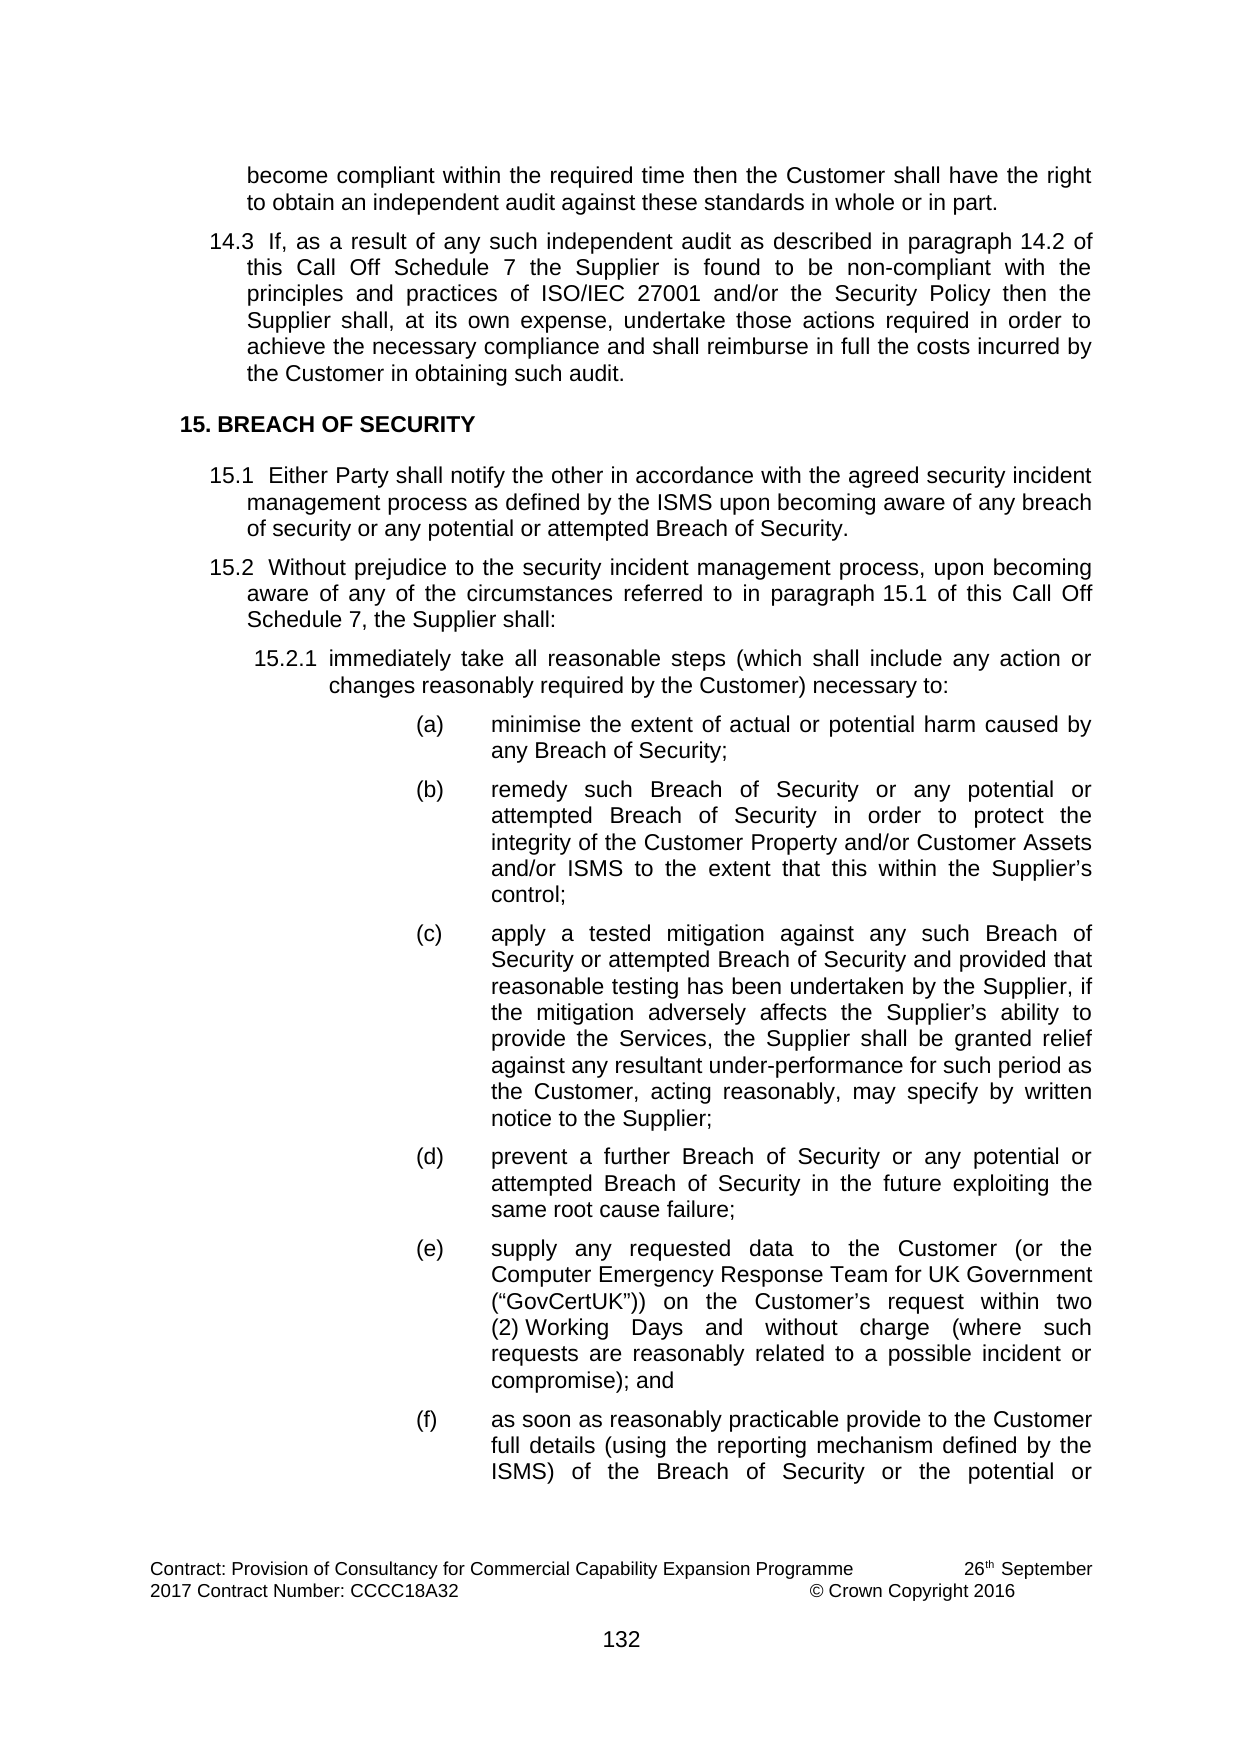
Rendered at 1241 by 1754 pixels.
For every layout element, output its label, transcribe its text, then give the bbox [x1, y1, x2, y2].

text Either Party shall notify the other in accordance with the agreed security incident management process as defined by the ISMS upon becoming aware of any breach of security or any potential or attempted Breach of Security. [209, 462, 1093, 541]
subtitle BREACH OF SECURITY [179, 411, 1093, 437]
text apply a tested mitigation against any such Breach of Security or attempted Breach of Security and provided that reasonable testing has been undertaken by the Supplier, if the mitigation adversely affects the Supplier’s ability to provide the Services, the Supplier shall be granted relief against any resultant under-performance for such period as the Customer, acting reasonably, may specify by written notice to the Supplier; [416, 920, 1093, 1131]
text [416, 1406, 1093, 1484]
text minimise the extent of actual or potential harm caused by any Breach of Security; [416, 711, 1093, 763]
text prevent a further Breach of Security or any potential or attempted Breach of Security in the future exploiting the same root cause failure; [416, 1143, 1093, 1222]
text supply any requested data to the Customer (or the Computer Emergency Response Team for UK Government (“GovCertUK”)) on the Customer’s request within two (2) Working Days and without charge (where such requests are reasonably related to a possible incident or compromise); and [416, 1235, 1093, 1393]
text remedy such Breach of Security or any potential or attempted Breach of Security in order to protect the integrity of the Customer Property and/or Customer Assets and/or ISMS to the extent that this within the Supplier’s control; [416, 776, 1093, 907]
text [209, 162, 1093, 215]
text immediately take all reasonable steps (which shall include any action or changes reasonably required by the Customer) necessary to: [253, 645, 1093, 698]
text Without prejudice to the security incident management process, upon becoming aware of any of the circumstances referred to in paragraph 8.1 of this Call Off Schedule 7, the Supplier shall: [209, 554, 1093, 633]
text If, as a result of any such independent audit as described in paragraph 7.2 of this Call Off Schedule 7 the Supplier is found to be non-compliant with the principles and practices of ISO/IEC 27001 and/or the Security Policy then the Supplier shall, at its own expense, undertake those actions required in order to achieve the necessary compliance and shall reimburse in full the costs incurred by the Customer in obtaining such audit. [209, 228, 1093, 386]
